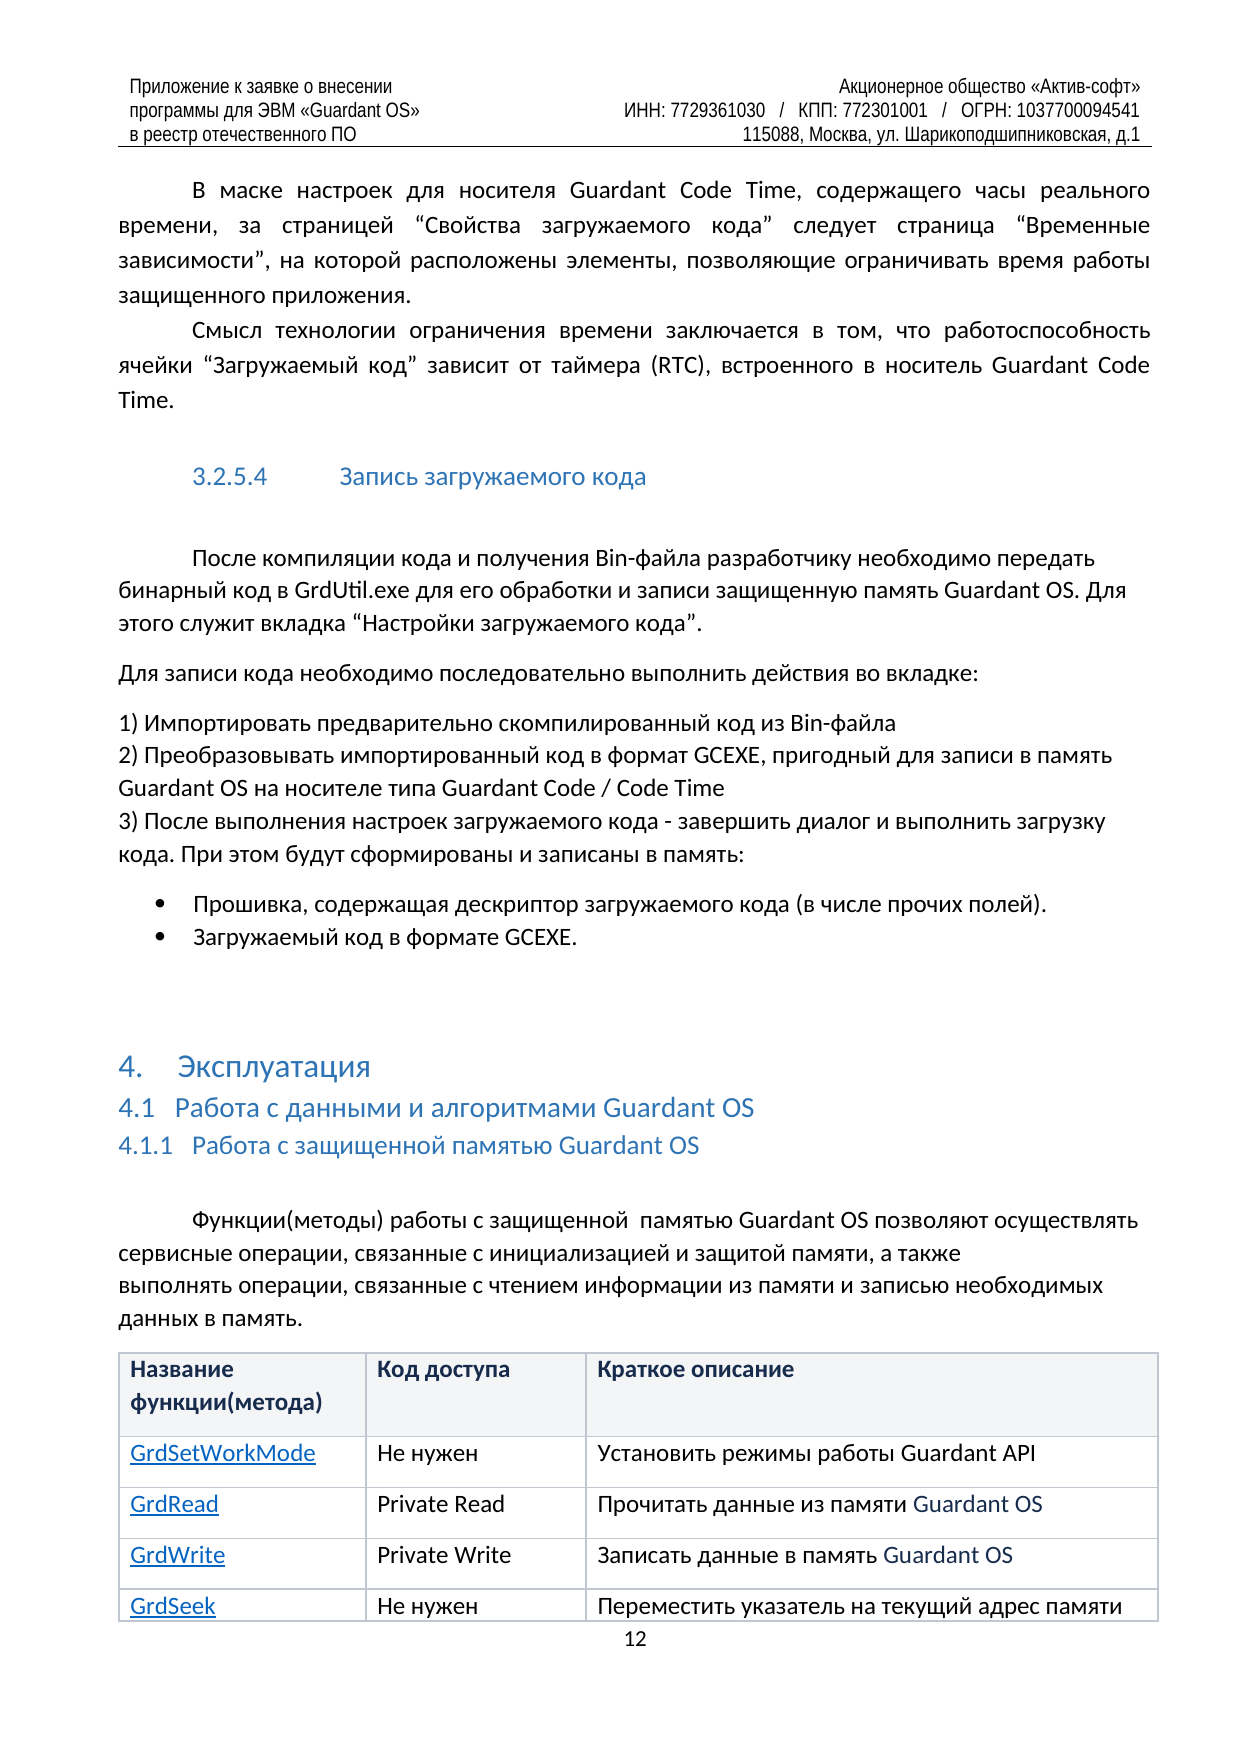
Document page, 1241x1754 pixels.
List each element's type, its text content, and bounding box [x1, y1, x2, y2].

table_cell Не нужен [367, 1590, 585, 1620]
text После компиляции кода и получения Bin-файла разработчику необходимо передать бинарный код в GrdUtil.exe для его обработки и записи защищенную память Guardant OS. Для этого служит вкладка “Настройки загружаемого кода”. [118, 542, 1152, 638]
text Функции(методы) работы с защищенной памятью Guardant OS позволяют осуществлять сервисные операции, связанные с инициализацией и защитой памяти, а также выполнять операции, связанные с чтением информации из памяти и записью необходимых данных в память. [118, 1204, 1152, 1333]
table_header Код доступа [367, 1354, 585, 1436]
text В маске настроек для носителя Guardant Code Time, содержащего часы реального времени, за страницей “Свойства загружаемого кода” следует страница “Временные зависимости”, на которой расположены элементы, позволяющие ограничивать время работы защищенного приложения. [118, 175, 1152, 310]
table_cell Private Read [367, 1488, 585, 1537]
subtitle 4. Эксплуатация [118, 1045, 1152, 1086]
table_cell Не нужен [367, 1437, 585, 1487]
table_cell Установить режимы работы Guardant API [587, 1437, 1157, 1487]
table_cell GrdSeek [120, 1590, 365, 1620]
table_cell Private Write [367, 1539, 585, 1588]
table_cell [587, 1590, 1157, 1620]
subtitle 4.1 Работа с данными и алгоритмами Guardant OS [118, 1089, 1152, 1125]
subtitle 4.1.1 Работа с защищенной памятью Guardant OS [118, 1128, 1152, 1161]
table_cell Прочитать данные из памяти Guardant OS [587, 1488, 1157, 1537]
table_cell GrdRead [120, 1488, 365, 1537]
table_cell GrdSetWorkMode [120, 1437, 365, 1487]
subtitle 3.2.5.4 Запись загружаемого кода [118, 459, 1152, 492]
list Загружаемый код в формате GCEXE. [156, 921, 1152, 951]
table_header Краткое описание [587, 1354, 1157, 1436]
table_header Название функции(метода) [120, 1354, 365, 1436]
text 1) Импортировать предварительно скомпилированный код из Bin-файла 2) Преобразовывать импортированный код в формат GCEXE, пригодный для записи в память Guardant OS на носителе типа Guardant Code / Code Time 3) После выполнения настроек загружаемого кода - завершить диалог и выполнить загрузку кода. При этом будут сформированы и записаны в память: [118, 707, 1152, 869]
table_cell GrdWrite [120, 1539, 365, 1588]
text Для записи кода необходимо последовательно выполнить действия во вкладке: [118, 657, 1152, 688]
text Смысл технологии ограничения времени заключается в том, что работоспособность ячейки “Загружаемый код” зависит от таймера (RTC), встроенного в носитель Guardant Code Time. [118, 315, 1152, 415]
list Прошивка, содержащая дескриптор загружаемого кода (в числе прочих полей). [156, 888, 1152, 918]
table_cell Записать данные в память Guardant OS [587, 1539, 1157, 1588]
